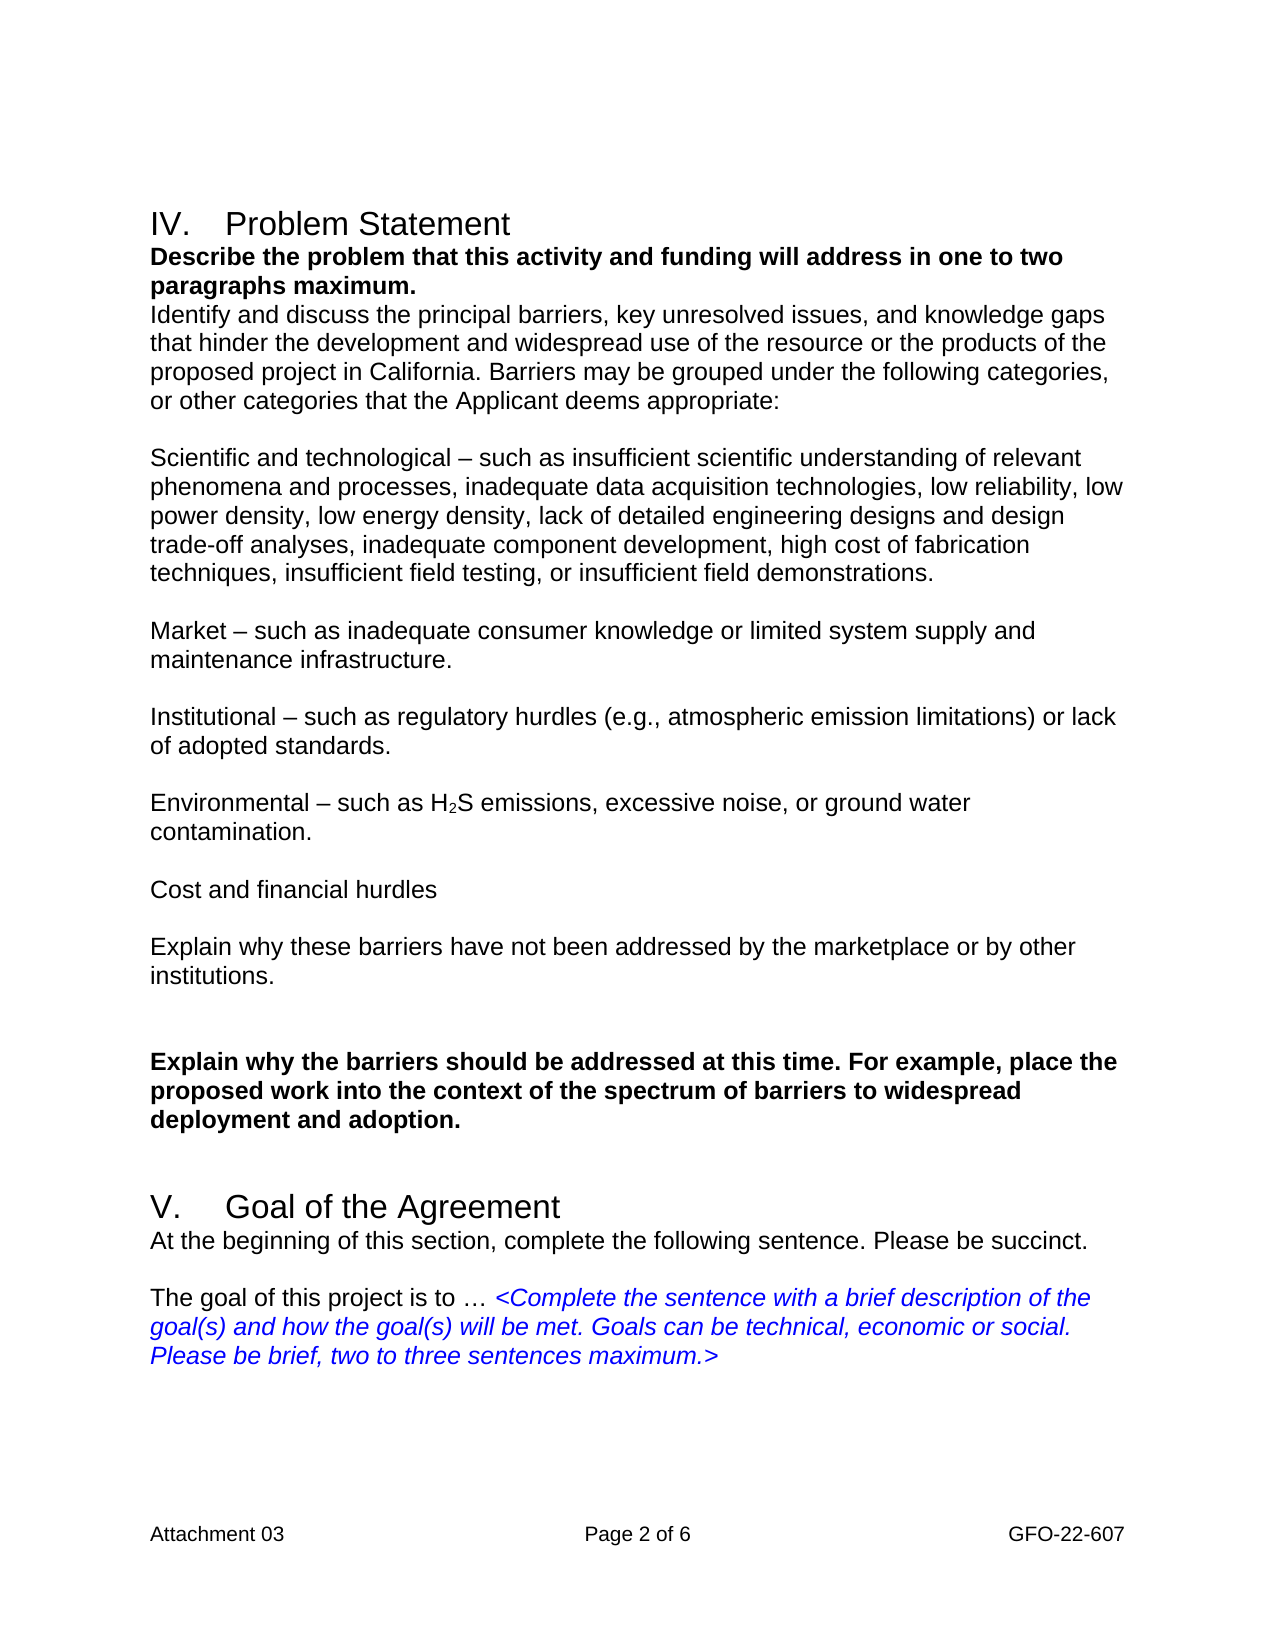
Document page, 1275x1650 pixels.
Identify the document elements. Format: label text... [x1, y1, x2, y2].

text The goal of this project is to … <Complete the sentence with a brief description of the goal(s) and how the goal(s) will be met. Goals can be technical, economic or social. Please be brief, two to three sentences maximum.> [150, 1283, 1125, 1369]
text At the beginning of this section, complete the following sentence. Please be succinct. [150, 1226, 1125, 1254]
subtitle V. Goal of the Agreement [150, 1187, 1125, 1226]
text Identify and discuss the principal barriers, key unresolved issues, and knowledge gaps that hinder the development and widespread use of the resource or the products of the proposed project in California. Barriers may be grouped under the following categories, or other categories that the Applicant deems appropriate: [150, 300, 1125, 415]
text Environmental – such as H2S emissions, excessive noise, or ground water contamination. [150, 788, 1125, 846]
text Describe the problem that this activity and funding will address in one to two paragraphs maximum. [150, 242, 1125, 300]
text Explain why the barriers should be addressed at this time. For example, place the proposed work into the context of the spectrum of barriers to widespread deployment and adoption. [150, 1047, 1125, 1133]
text Cost and financial hurdles [150, 875, 1125, 903]
text Scientific and technological – such as insufficient scientific understanding of relevant phenomena and processes, inadequate data acquisition technologies, low reliability, low power density, low energy density, lack of detailed engineering designs and design trade-off analyses, inadequate component development, high cost of fabrication techniques, insufficient field testing, or insufficient field demonstrations. [150, 443, 1125, 587]
subtitle IV. Problem Statement [150, 204, 1125, 242]
text Explain why these barriers have not been addressed by the marketplace or by other institutions. [150, 932, 1125, 990]
text Institutional – such as regulatory hurdles (e.g., atmospheric emission limitations) or lack of adopted standards. [150, 702, 1125, 760]
text Market – such as inadequate consumer knowledge or limited system supply and maintenance infrastructure. [150, 616, 1125, 673]
